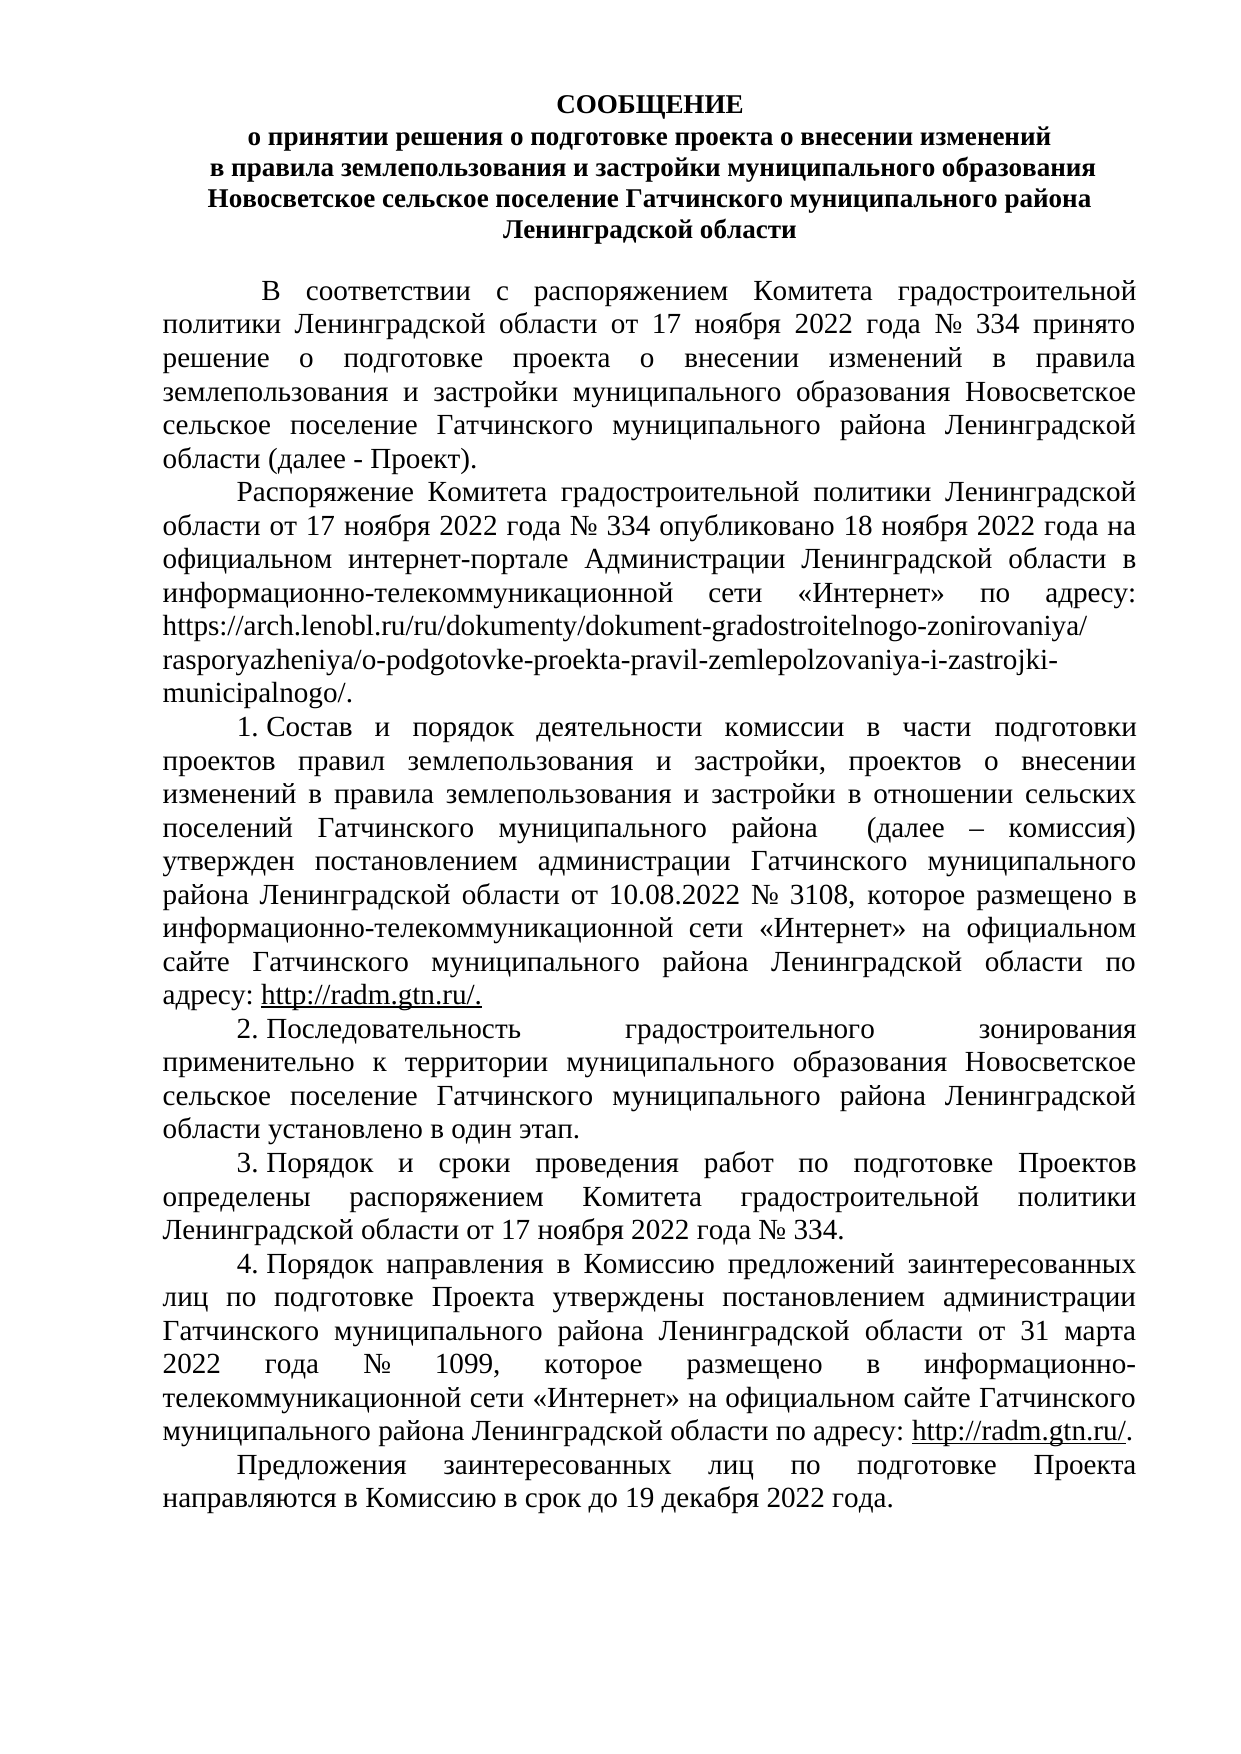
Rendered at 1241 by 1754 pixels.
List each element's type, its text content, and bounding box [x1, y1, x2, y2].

title Распоряжение Комитета градостроительной политики Ленинградской области от 17 ноября 2022 года № 334 опубликовано 18 ноября 2022 года на официальном интернет-портале Администрации Ленинградской области в информационно-телекоммуникационной сети «Интернет» по адресу: https://arch.lenobl.ru/ru/dokumenty/dokument-gradostroitelnogo-zonirovaniya/rasporyazheniya/o-podgotovke-proekta-pravil-zemlepolzovaniya-i-zastrojki-municipalnogo/. [162, 474, 1137, 709]
title Состав и порядок деятельности комиссии в части подготовки проектов правил землепользования и застройки, проектов о внесении изменений в правила землепользования и застройки в отношении сельских поселений Гатчинского муниципального района (далее – комиссия) утвержден постановлением администрации Гатчинского муниципального района Ленинградской области от 10.08.2022 № 3108, которое размещено в информационно-телекоммуникационной сети «Интернет» на официальном сайте Гатчинского муниципального района Ленинградской области по адресу: http://radm.gtn.ru/. [162, 709, 1137, 1011]
title СООБЩЕНИЕ [162, 89, 1137, 120]
title Порядок направления в Комиссию предложений заинтересованных лиц по подготовке Проекта утверждены постановлением администрации Гатчинского муниципального района Ленинградской области от 31 марта 2022 года № 1099, которое размещено в информационно-телекоммуникационной сети «Интернет» на официальном сайте Гатчинского муниципального района Ленинградской области по адресу: http://radm.gtn.ru/. [162, 1246, 1137, 1447]
title в правила землепользования и застройки муниципального образования [162, 151, 1137, 182]
title Порядок и сроки проведения работ по подготовке Проектов определены распоряжением Комитета градостроительной политики Ленинградской области от 17 ноября 2022 года № 334. [162, 1145, 1137, 1246]
title Последовательность градостроительного зонирования применительно к территории муниципального образования Новосветское сельское поселение Гатчинского муниципального района Ленинградской области установлено в один этап. [162, 1011, 1137, 1145]
title о принятии решения о подготовке проекта о внесении изменений [162, 120, 1137, 151]
title Ленинградской области [162, 213, 1137, 244]
title Предложения заинтересованных лиц по подготовке Проекта направляются в Комиссию в срок до 19 декабря 2022 года. [162, 1447, 1137, 1514]
title В соответствии с распоряжением Комитета градостроительной политики Ленинградской области от 17 ноября 2022 года № 334 принято решение о подготовке проекта о внесении изменений в правила землепользования и застройки муниципального образования Новосветское сельское поселение Гатчинского муниципального района Ленинградской области (далее - Проект). [162, 273, 1137, 474]
title Новосветское сельское поселение Гатчинского муниципального района [162, 182, 1137, 213]
